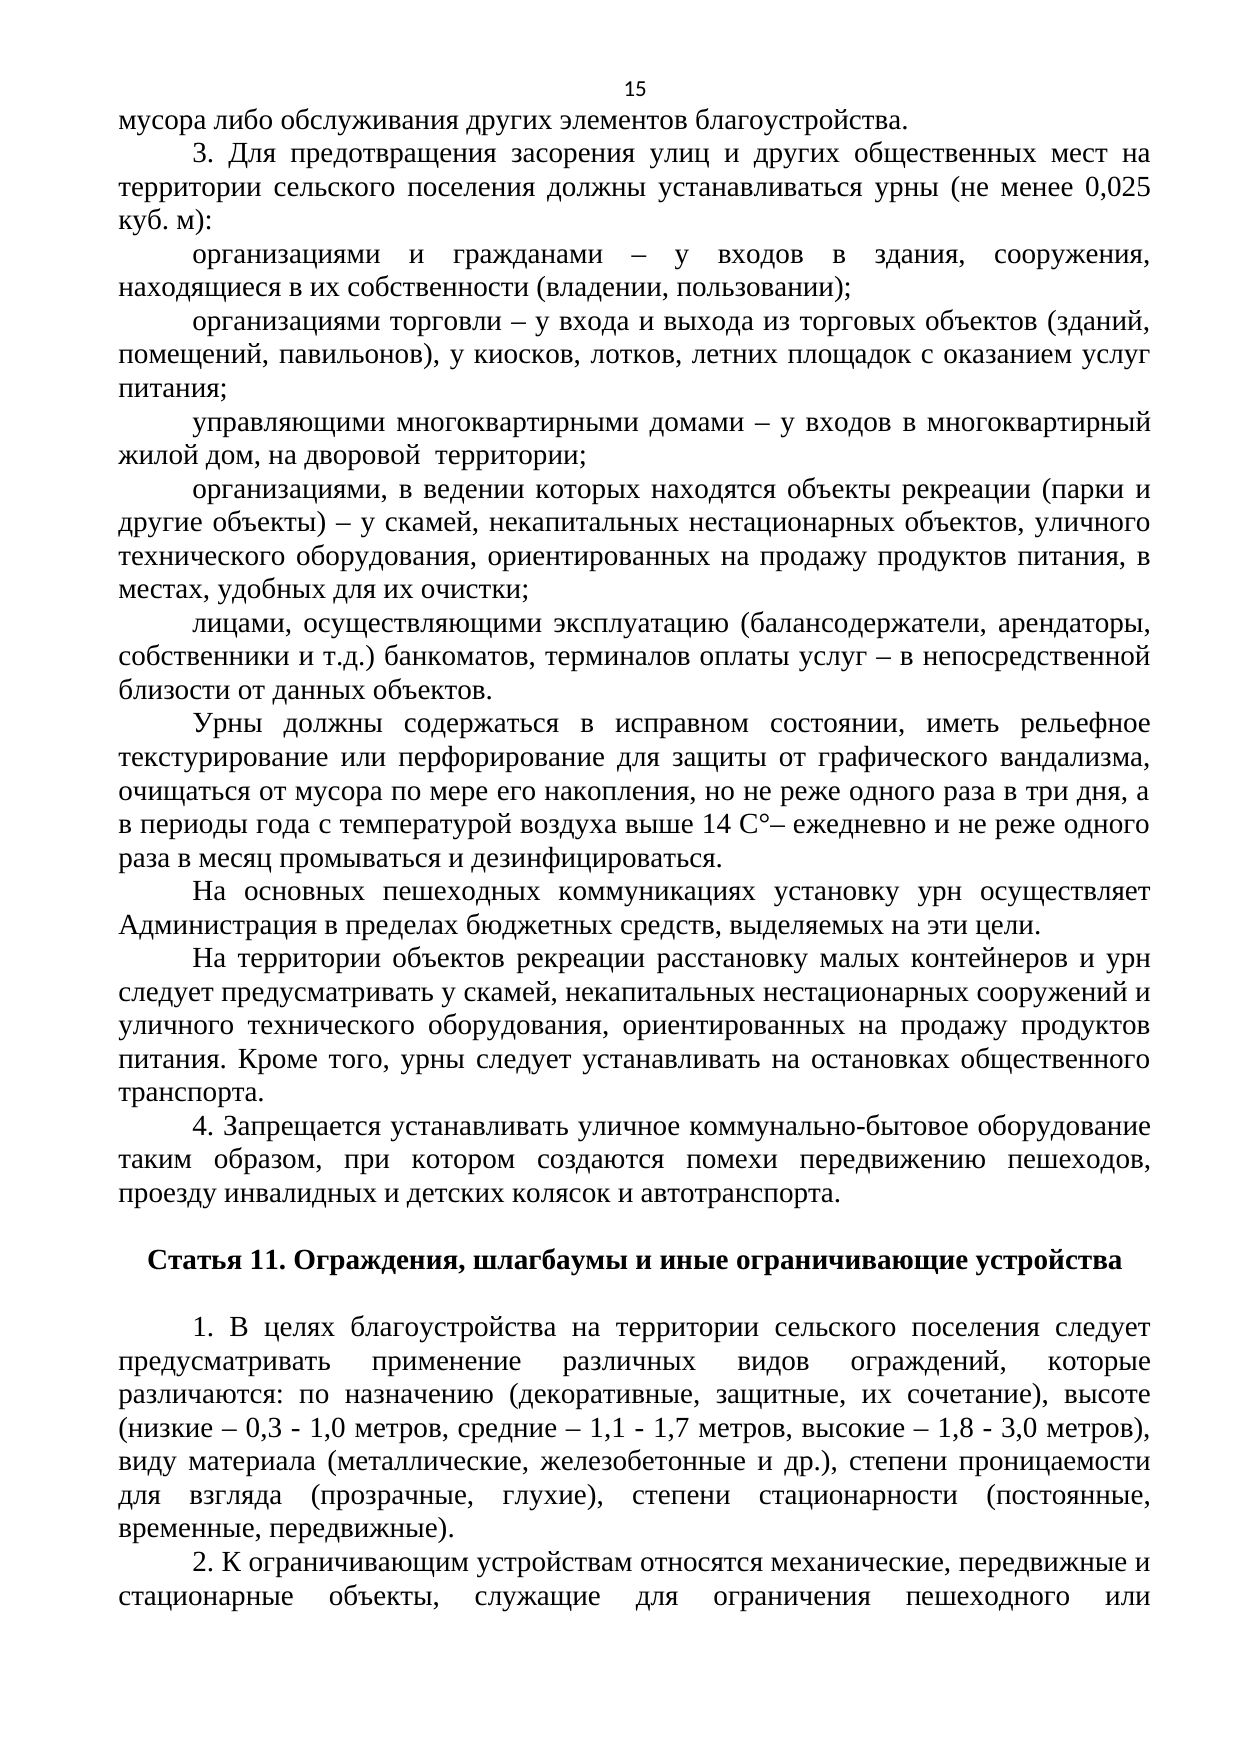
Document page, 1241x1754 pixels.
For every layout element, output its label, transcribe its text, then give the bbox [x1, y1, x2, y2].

text лицами, осуществляющими эксплуатацию (балансодержатели, арендаторы, собственники и т.д.) банкоматов, терминалов оплаты услуг – в непосредственной близости от данных объектов. [118, 605, 1152, 706]
text организациями и гражданами – у входов в здания, сооружения, находящиеся в их собственности (владении, пользовании); [118, 236, 1152, 303]
text Статья 11. Ограждения, шлагбаумы и иные ограничивающие устройства [118, 1242, 1152, 1276]
text На основных пешеходных коммуникациях установку урн осуществляет Администрация в пределах бюджетных средств, выделяемых на эти цели. [118, 873, 1152, 940]
text 4. Запрещается устанавливать уличное коммунально-бытовое оборудование таким образом, при котором создаются помехи передвижению пешеходов, проезду инвалидных и детских колясок и автотранспорта. [118, 1108, 1152, 1209]
text Урны должны содержаться в исправном состоянии, иметь рельефное текстурирование или перфорирование для защиты от графического вандализма, очищаться от мусора по мере его накопления, но не реже одного раза в три дня, а в периоды года с температурой воздуха выше 14 С°– ежедневно и не реже одного раза в месяц промываться и дезинфицироваться. [118, 706, 1152, 873]
text 1. В целях благоустройства на территории сельского поселения следует предусматривать применение различных видов ограждений, которые различаются: по назначению (декоративные, защитные, их сочетание), высоте (низкие – 0,3 - 1,0 метров, средние – 1,1 - 1,7 метров, высокие – 1,8 - 3,0 метров), виду материала (металлические, железобетонные и др.), степени проницаемости для взгляда (прозрачные, глухие), степени стационарности (постоянные, временные, передвижные). [118, 1309, 1152, 1544]
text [118, 102, 1152, 135]
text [118, 1544, 1152, 1611]
text 3. Для предотвращения засорения улиц и других общественных мест на территории сельского поселения должны устанавливаться урны (не менее 0,025 куб. м): [118, 135, 1152, 236]
text управляющими многоквартирными домами – у входов в многоквартирный жилой дом, на дворовой территории; [118, 404, 1152, 471]
text организациями, в ведении которых находятся объекты рекреации (парки и другие объекты) – у скамей, некапитальных нестационарных объектов, уличного технического оборудования, ориентированных на продажу продуктов питания, в местах, удобных для их очистки; [118, 471, 1152, 605]
text организациями торговли – у входа и выхода из торговых объектов (зданий, помещений, павильонов), у киосков, лотков, летних площадок с оказанием услуг питания; [118, 303, 1152, 404]
text На территории объектов рекреации расстановку малых контейнеров и урн следует предусматривать у скамей, некапитальных нестационарных сооружений и уличного технического оборудования, ориентированных на продажу продуктов питания. Кроме того, урны следует устанавливать на остановках общественного транспорта. [118, 940, 1152, 1108]
